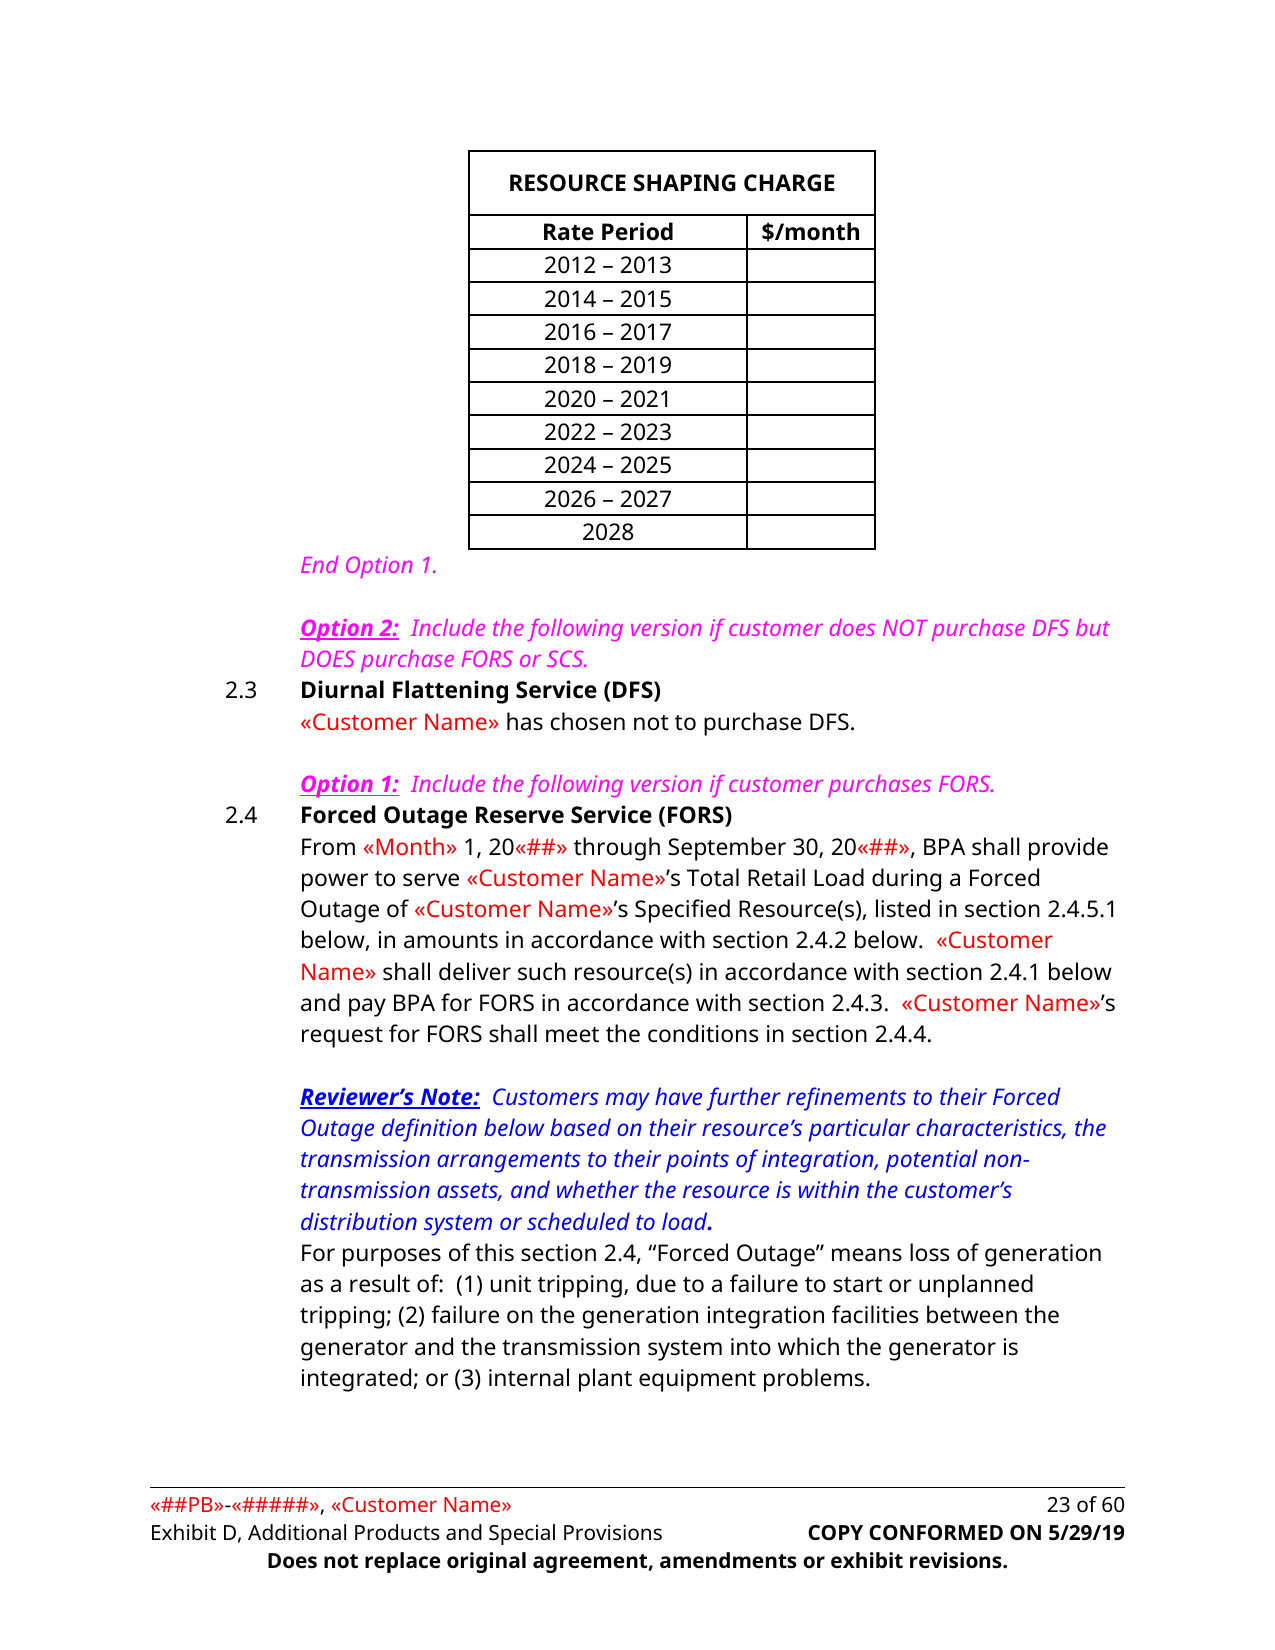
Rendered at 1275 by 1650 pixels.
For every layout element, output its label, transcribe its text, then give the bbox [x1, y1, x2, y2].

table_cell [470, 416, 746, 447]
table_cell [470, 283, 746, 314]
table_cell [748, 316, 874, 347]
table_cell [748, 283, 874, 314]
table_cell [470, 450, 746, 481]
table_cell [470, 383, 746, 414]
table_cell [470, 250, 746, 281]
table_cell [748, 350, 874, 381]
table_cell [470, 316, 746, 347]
text Option 2: Include the following version if customer does NOT purchase DFS but DOES purchase FORS or SCS. [300, 612, 1125, 674]
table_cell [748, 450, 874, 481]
text «Customer Name» has chosen not to purchase DFS. [300, 706, 1125, 737]
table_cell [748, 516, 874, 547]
text From «Month» 1, 20«##» through September 30, 20«##», BPA shall provide power to serve «Customer Name»’s Total Retail Load during a Forced Outage of «Customer Name»’s Specified Resource(s), listed in section 2.4.5.1 below, in amounts in accordance with section 2.4.2 below. «Customer Name» shall deliver such resource(s) in accordance with section 2.4.1 below and pay BPA for FORS in accordance with section 2.4.3. «Customer Name»’s request for FORS shall meet the conditions in section 2.4.4. [300, 831, 1125, 1049]
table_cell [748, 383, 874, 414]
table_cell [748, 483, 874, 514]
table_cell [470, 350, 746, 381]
text End Option 1. [300, 549, 1125, 581]
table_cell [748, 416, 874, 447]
text 2.3 Diurnal Flattening Service (DFS) (06/02/2009 Version) [225, 674, 1125, 706]
text For purposes of this section 2.4, “Forced Outage” means loss of generation as a result of: (1) unit tripping, due to a failure to start or unplanned tripping; (2) failure on the generation integration facilities between the generator and the transmission system into which the generator is integrated; or (3) internal plant equipment problems. [300, 1237, 1125, 1393]
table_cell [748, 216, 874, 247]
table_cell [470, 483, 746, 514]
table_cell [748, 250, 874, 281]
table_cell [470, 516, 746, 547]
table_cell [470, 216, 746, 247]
text Option 1: Include the following version if customer purchases FORS. [300, 768, 1125, 799]
text 2.4 Forced Outage Reserve Service (FORS) (08/18/2016 Version) [225, 799, 1125, 831]
text Reviewer’s Note: Customers may have further refinements to their Forced Outage definition below based on their resource’s particular characteristics, the transmission arrangements to their points of integration, potential non-transmission assets, and whether the resource is within the customer’s distribution system or scheduled to load. [300, 1081, 1125, 1237]
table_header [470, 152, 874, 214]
